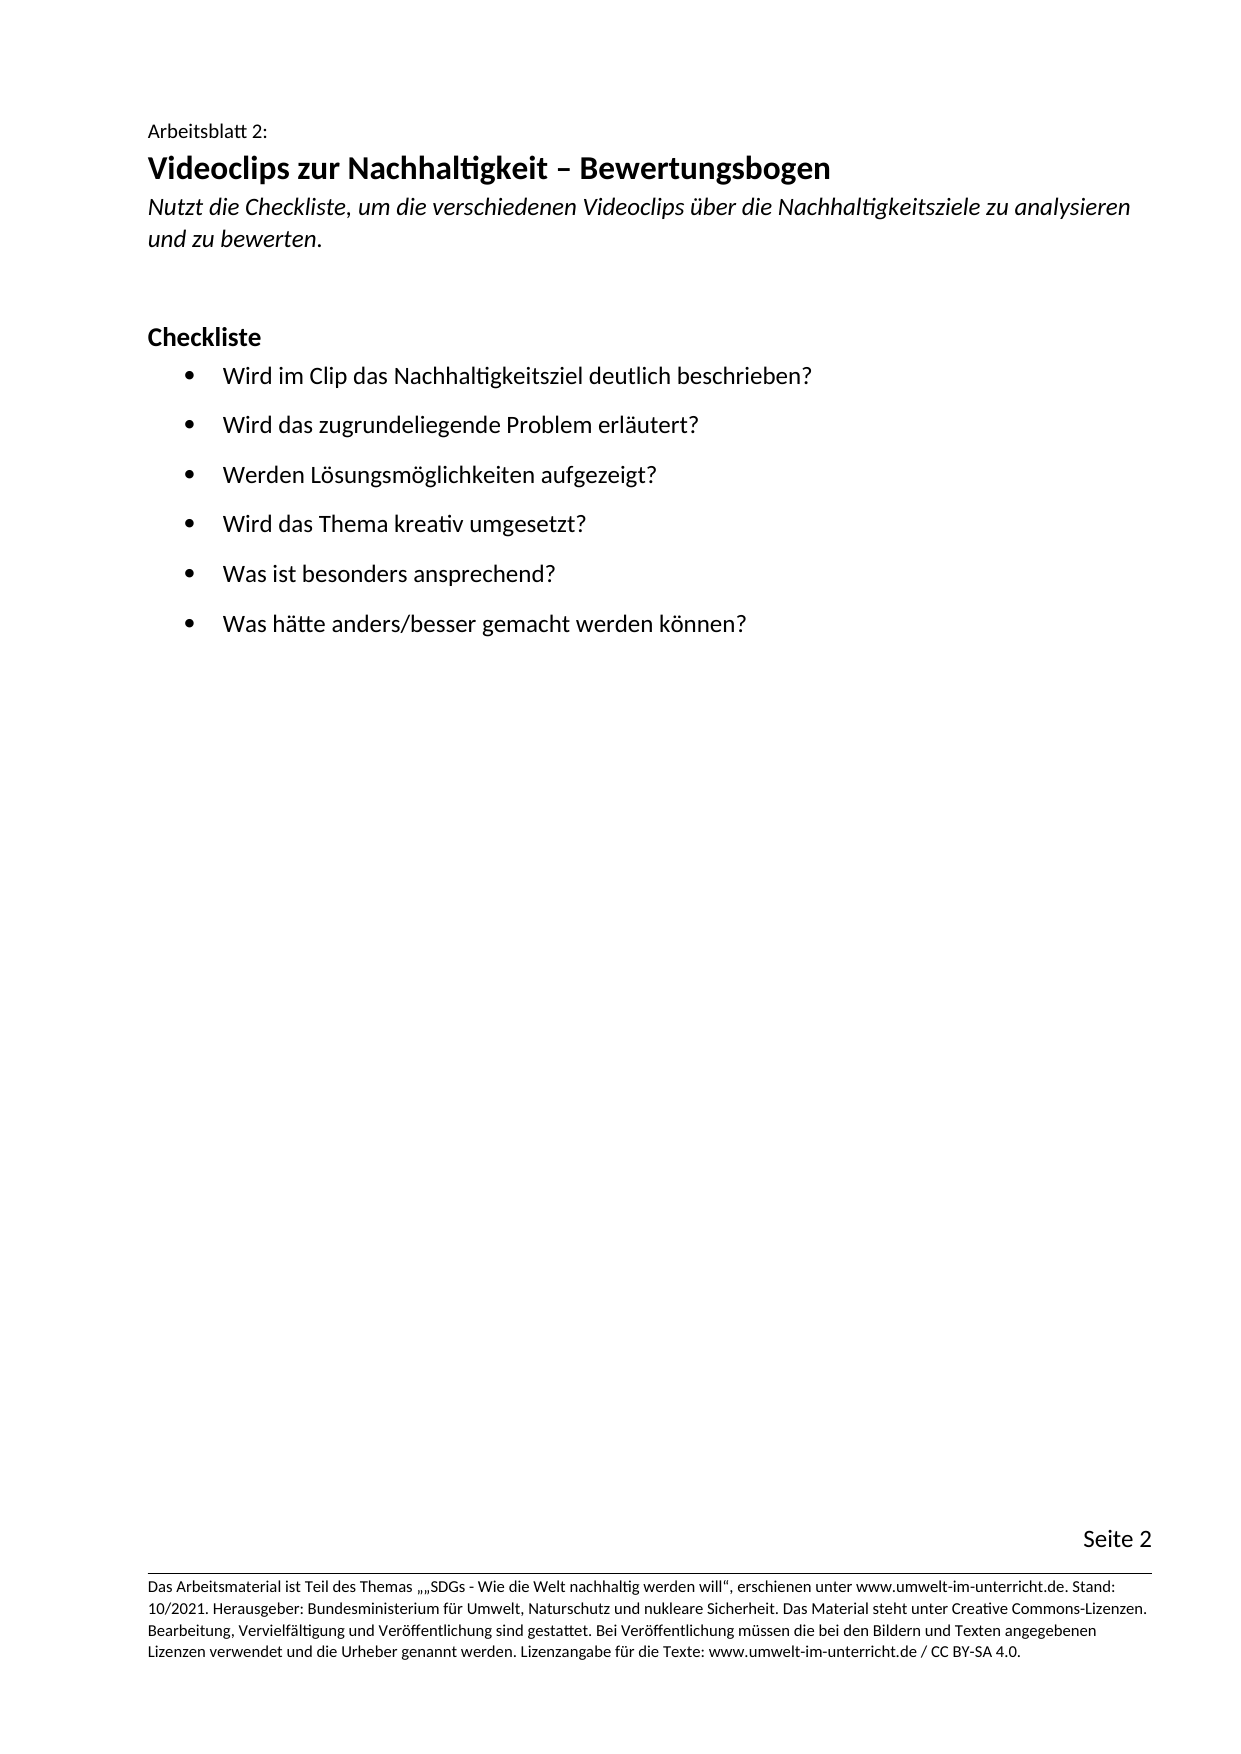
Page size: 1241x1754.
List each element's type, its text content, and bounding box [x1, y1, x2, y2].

list Wird das Thema kreativ umgesetzt? [185, 509, 1152, 539]
list Wird das zugrundeliegende Problem erläutert? [185, 409, 1152, 440]
list Was hätte anders/besser gemacht werden können? [185, 608, 1152, 638]
text Checkliste [148, 320, 1152, 353]
text Nutzt die Checkliste, um die verschiedenen Videoclips über die Nachhaltigkeitsziele zu analysieren und zu bewerten. [148, 191, 1152, 254]
text Arbeitsblatt 2: Videoclips zur Nachhaltigkeit – Bewertungsbogen [148, 118, 1152, 187]
list Was ist besonders ansprechend? [185, 558, 1152, 589]
list Wird im Clip das Nachhaltigkeitsziel deutlich beschrieben? [185, 360, 1152, 390]
list Werden Lösungsmöglichkeiten aufgezeigt? [185, 459, 1152, 489]
